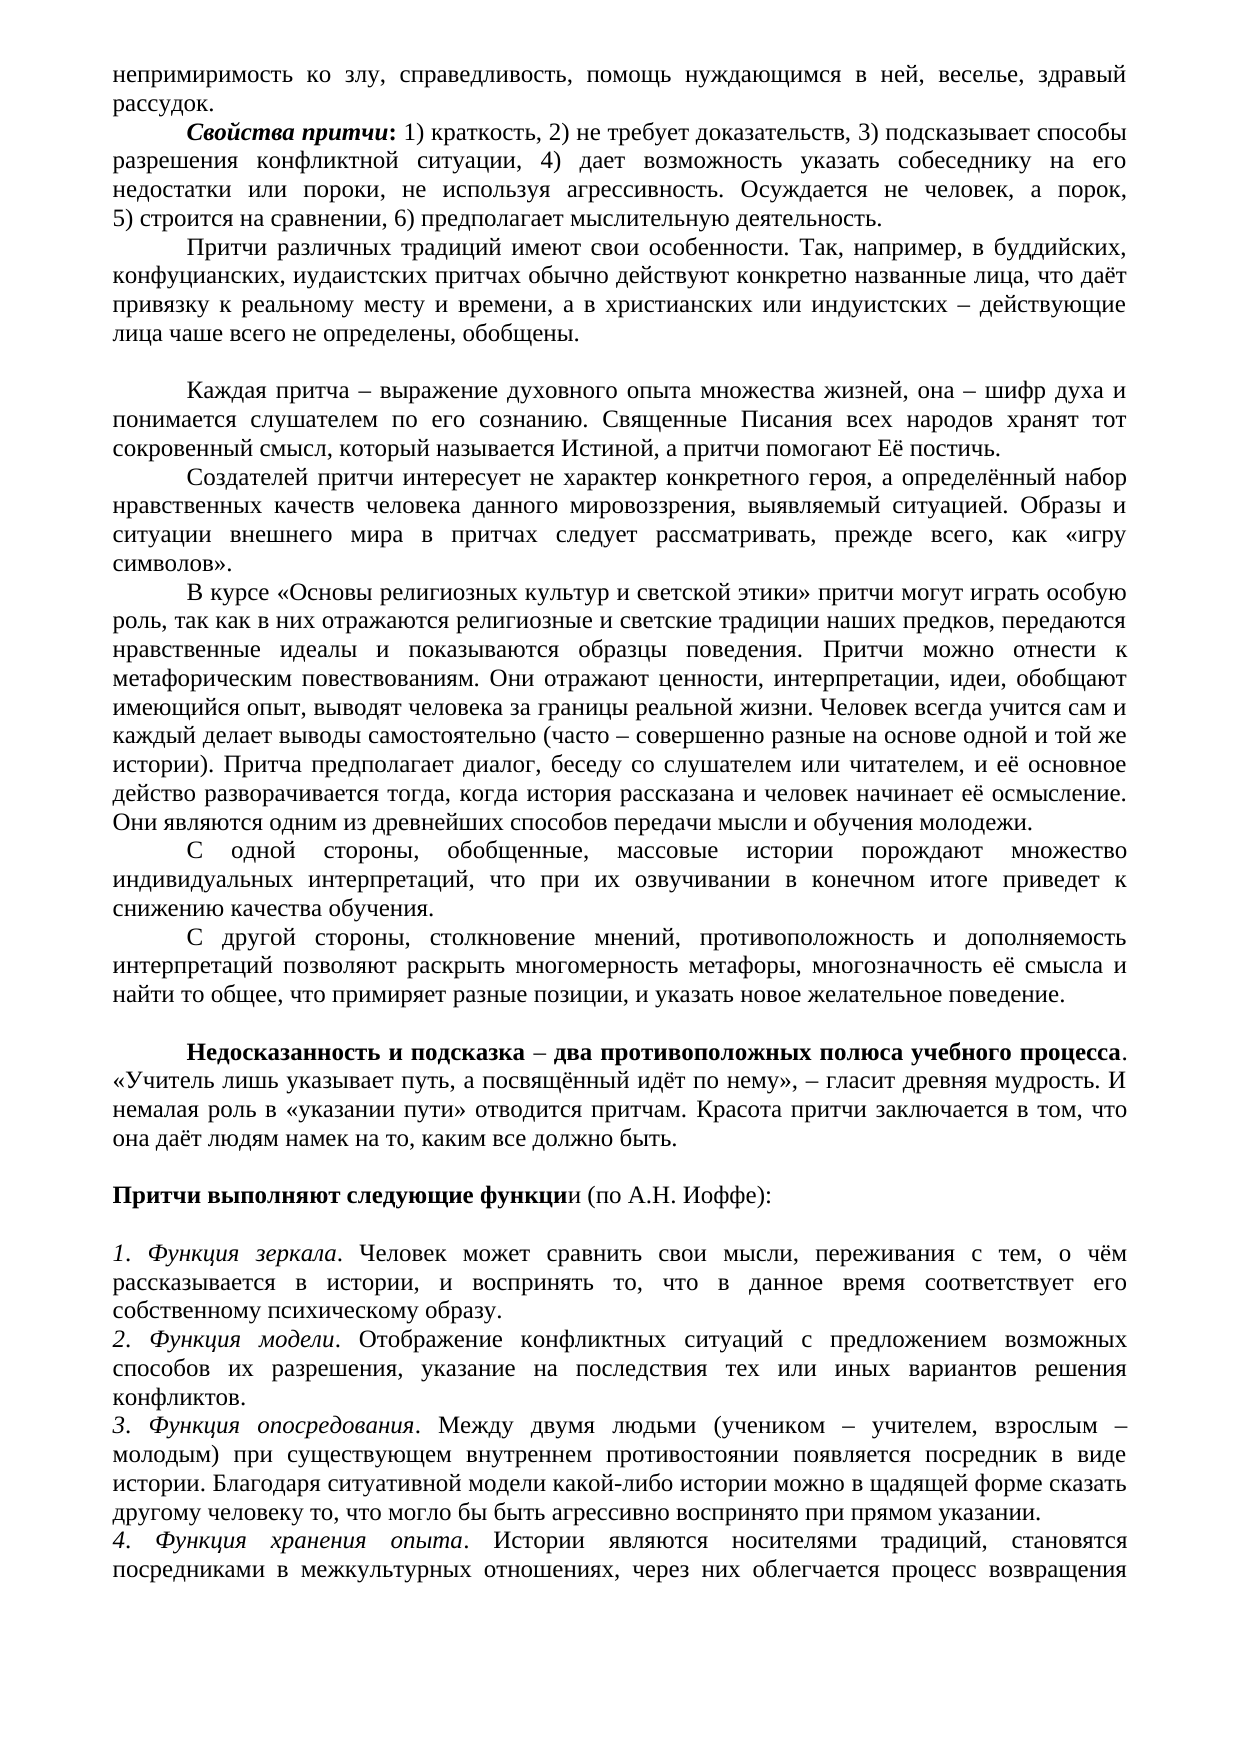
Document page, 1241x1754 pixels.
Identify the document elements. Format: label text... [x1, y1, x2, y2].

text Создателей притчи интересует не характер конкретного героя, а определённый набор нравственных качеств человека данного мировоззрения, выявляемый ситуацией. Образы и ситуации внешнего мира в притчах следует рассматривать, прежде всего, как «игру символов». [112, 462, 1128, 577]
text Притчи различных традиций имеют свои особенности. Так, например, в буддийских, конфуцианских, иудаистских притчах обычно действуют конкретно названные лица, что даёт привязку к реальному месту и времени, а в христианских или индуистских – действующие лица чаше всего не определены, обобщены. [112, 232, 1128, 347]
text В курсе «Основы религиозных культур и светской этики» притчи могут играть особую роль, так как в них отражаются религиозные и светские традиции наших предков, передаются нравственные идеалы и показываются образцы поведения. Притчи можно отнести к метафорическим повествованиям. Они отражают ценности, интерпретации, идеи, обобщают имеющийся опыт, выводят человека за границы реальной жизни. Человек всегда учится сам и каждый делает выводы самостоятельно (часто – совершенно разные на основе одной и той же истории). Притча предполагает диалог, беседу со слушателем или читателем, и её основное действо разворачивается тогда, когда история рассказана и человек начинает её осмысление. Они являются одним из древнейших способов передачи мысли и обучения молодежи. [112, 577, 1128, 835]
text Каждая притча – выражение духовного опыта множества жизней, она – шифр духа и понимается слушателем по его сознанию. Священные Писания всех народов хранят тот сокровенный смысл, который называется Истиной, а притчи помогают Её постичь. [112, 375, 1128, 462]
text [112, 1525, 1128, 1583]
text Притчи выполняют следующие функции (по А.Н. Иоффе): [112, 1180, 1128, 1209]
text 1. Функция зеркала. Человек может сравнить свои мысли, переживания с тем, о чём рассказывается в истории, и воспринять то, что в данное время соответствует его собственному психическому образу. [112, 1238, 1128, 1324]
text С другой стороны, столкновение мнений, противоположность и дополняемость интерпретаций позволяют раскрыть многомерность метафоры, многозначность её смысла и найти то общее, что примиряет разные позиции, и указать новое желательное поведение. [112, 922, 1128, 1008]
text Недосказанность и подсказка – два противоположных полюса учебного процесса. «Учитель лишь указывает путь, а посвящённый идёт по нему», – гласит древняя мудрость. И немалая роль в «указании пути» отводится притчам. Красота притчи заключается в том, что она даёт людям намек на то, каким все должно быть. [112, 1037, 1128, 1152]
text 2. Функция модели. Отображение конфликтных ситуаций с предложением возможных способов их разрешения, указание на последствия тех или иных вариантов решения конфликтов. [112, 1324, 1128, 1410]
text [112, 59, 1128, 117]
text С одной стороны, обобщенные, массовые истории порождают множество индивидуальных интерпретаций, что при их озвучивании в конечном итоге приведет к снижению качества обучения. [112, 835, 1128, 922]
text 3. Функция опосредования. Между двумя людьми (учеником – учителем, взрослым – молодым) при существующем внутреннем противостоянии появляется посредник в виде истории. Благодаря ситуативной модели какой-либо истории можно в щадящей форме сказать другому человеку то, что могло бы быть агрессивно воспринято при прямом указании. [112, 1410, 1128, 1525]
text Свойства притчи: 1) краткость, 2) не требует доказательств, 3) подсказывает способы разрешения конфликтной ситуации, 4) дает возможность указать собеседнику на его недостатки или пороки, не используя агрессивность. Осуждается не человек, а порок, 5) строится на сравнении, 6) предполагает мыслительную деятельность. [112, 117, 1128, 232]
